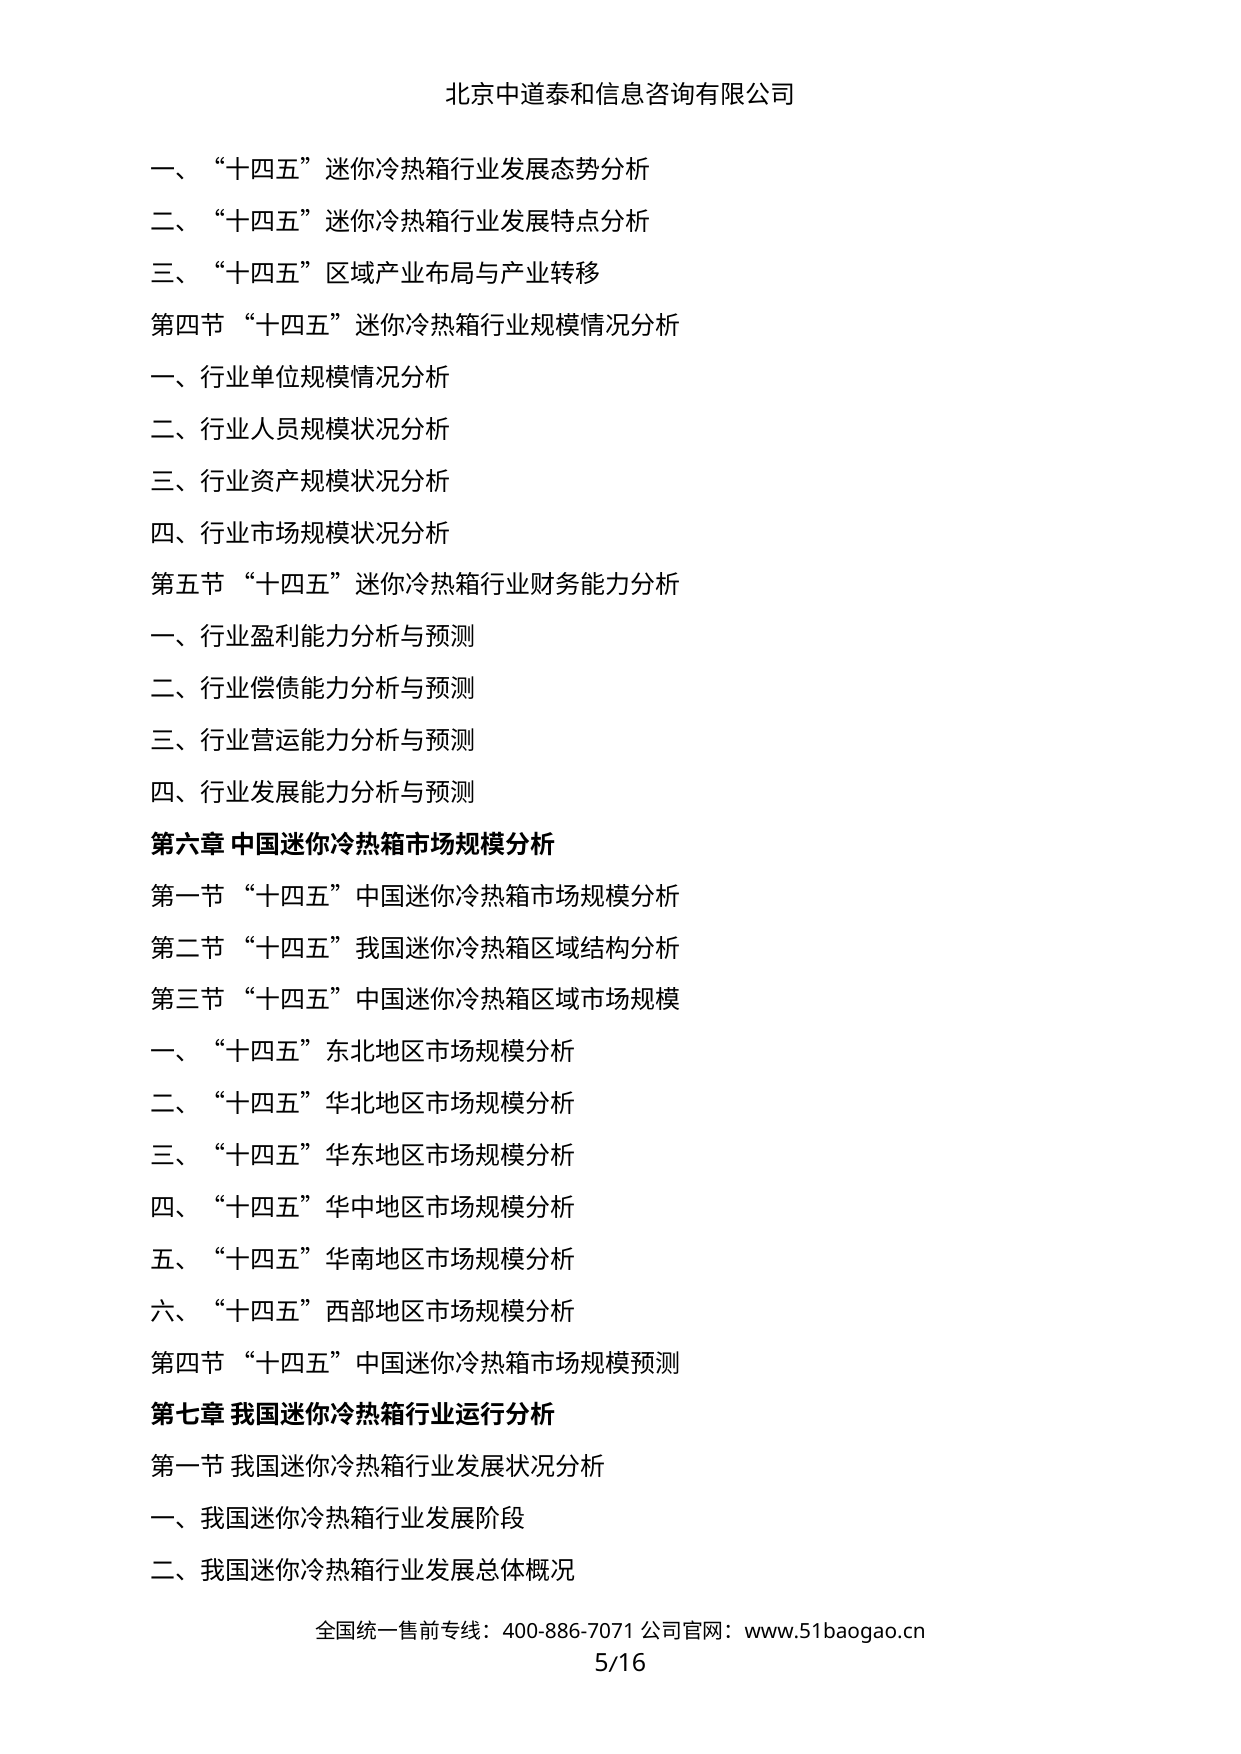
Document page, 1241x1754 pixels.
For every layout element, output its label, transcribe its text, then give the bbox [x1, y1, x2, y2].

text 二、行业偿债能力分析与预测 [150, 669, 1090, 705]
text 四、行业发展能力分析与预测 [150, 772, 1090, 809]
text 第三节 “十四五”中国迷你冷热箱区域市场规模 [150, 980, 1090, 1016]
text 第一节 我国迷你冷热箱行业发展状况分析 [150, 1447, 1090, 1483]
text 二、我国迷你冷热箱行业发展总体概况 [150, 1551, 1090, 1587]
text 三、“十四五”华东地区市场规模分析 [150, 1136, 1090, 1172]
text 三、“十四五”区域产业布局与产业转移 [150, 254, 1090, 290]
text 一、“十四五”东北地区市场规模分析 [150, 1032, 1090, 1068]
text 一、行业单位规模情况分析 [150, 357, 1090, 394]
text 六、“十四五”西部地区市场规模分析 [150, 1291, 1090, 1327]
text 一、“十四五”迷你冷热箱行业发展态势分析 [150, 150, 1090, 186]
text 一、我国迷你冷热箱行业发展阶段 [150, 1499, 1090, 1535]
text 三、行业营运能力分析与预测 [150, 721, 1090, 757]
text 二、行业人员规模状况分析 [150, 409, 1090, 446]
text 第四节 “十四五”中国迷你冷热箱市场规模预测 [150, 1343, 1090, 1379]
text 第四节 “十四五”迷你冷热箱行业规模情况分析 [150, 306, 1090, 342]
text 第六章 中国迷你冷热箱市场规模分析 [150, 824, 1090, 861]
text 第七章 我国迷你冷热箱行业运行分析 [150, 1395, 1090, 1431]
text 五、“十四五”华南地区市场规模分析 [150, 1239, 1090, 1276]
text 第五节 “十四五”迷你冷热箱行业财务能力分析 [150, 565, 1090, 601]
text 四、“十四五”华中地区市场规模分析 [150, 1187, 1090, 1224]
text 二、“十四五”华北地区市场规模分析 [150, 1084, 1090, 1120]
text 第二节 “十四五”我国迷你冷热箱区域结构分析 [150, 928, 1090, 964]
text 一、行业盈利能力分析与预测 [150, 617, 1090, 653]
text 第一节 “十四五”中国迷你冷热箱市场规模分析 [150, 876, 1090, 912]
text 四、行业市场规模状况分析 [150, 513, 1090, 549]
text 三、行业资产规模状况分析 [150, 461, 1090, 497]
text 二、“十四五”迷你冷热箱行业发展特点分析 [150, 202, 1090, 238]
